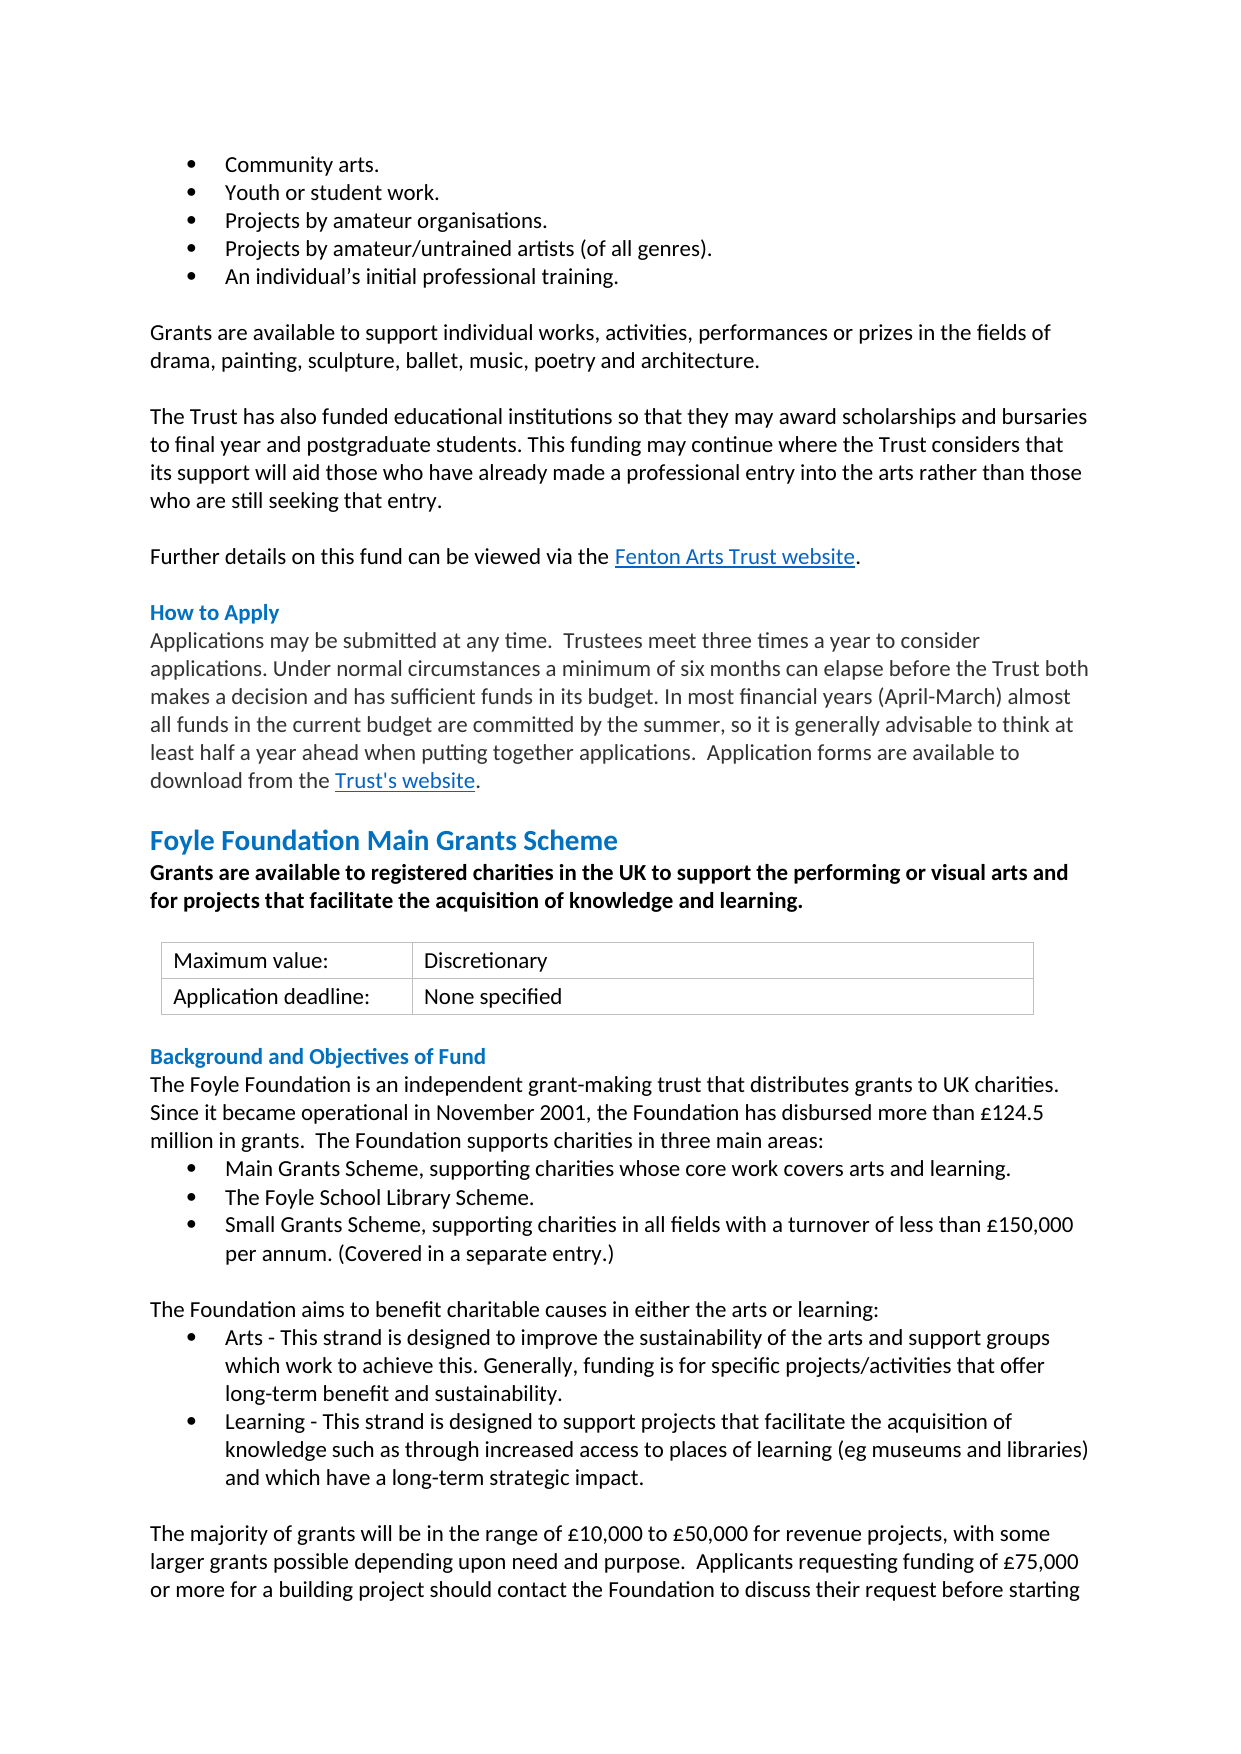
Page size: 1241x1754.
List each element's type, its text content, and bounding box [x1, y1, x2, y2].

subtitle Foyle Foundation Main Grants Scheme [150, 822, 1090, 858]
list The Foyle School Library Scheme. [187, 1183, 1090, 1211]
list An individual’s initial professional training. [187, 262, 1090, 290]
list Projects by amateur organisations. [187, 206, 1090, 234]
subtitle Grants are available to registered charities in the UK to support the performing or visual arts and for projects that facilitate the acquisition of knowledge and learning. [150, 858, 1090, 914]
text Further details on this fund can be viewed via the Fenton Arts Trust website. [150, 542, 1090, 570]
text How to Apply [150, 598, 1090, 626]
list Youth or student work. [187, 178, 1090, 206]
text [150, 1519, 1090, 1603]
table_header Discretionary [413, 943, 1033, 978]
text Grants are available to support individual works, activities, performances or prizes in the fields of drama, painting, sculpture, ballet, music, poetry and architecture. [150, 318, 1090, 374]
list Community arts. [187, 150, 1090, 178]
text The Foyle Foundation is an independent grant-making trust that distributes grants to UK charities. Since it became operational in November 2001, the Foundation has disbursed more than £124.5 million in grants. The Foundation supports charities in three main areas: [150, 1071, 1090, 1154]
text The Foundation aims to benefit charitable causes in either the arts or learning: [150, 1295, 1090, 1323]
text Applications may be submitted at any time. Trustees meet three times a year to consider applications. Under normal circumstances a minimum of six months can elapse before the Trust both makes a decision and has sufficient funds in its budget. In most financial years (April-March) almost all funds in the current budget are committed by the summer, so it is generally advisable to think at least half a year ahead when putting together applications. Application forms are available to download from the Trust's website. [150, 626, 1090, 794]
list Main Grants Scheme, supporting charities whose core work covers arts and learning. [187, 1154, 1090, 1183]
list Learning - This strand is designed to support projects that facilitate the acquisition of knowledge such as through increased access to places of learning (eg museums and libraries) and which have a long-term strategic impact. [187, 1407, 1090, 1491]
list Arts - This strand is designed to improve the sustainability of the arts and support groups which work to achieve this. Generally, funding is for specific projects/activities that offer long-term benefit and sustainability. [187, 1323, 1090, 1407]
text Background and Objectives of Fund [150, 1042, 1090, 1071]
list Small Grants Scheme, supporting charities in all fields with a turnover of less than £150,000 per annum. (Covered in a separate entry.) [187, 1211, 1090, 1267]
table_cell None specified [413, 979, 1033, 1013]
text The Trust has also funded educational institutions so that they may award scholarships and bursaries to final year and postgraduate students. This funding may continue where the Trust considers that its support will aid those who have already made a professional entry into the arts rather than those who are still seeking that entry. [150, 402, 1090, 514]
table_cell Application deadline: [162, 979, 412, 1013]
table_header Maximum value: [162, 943, 412, 978]
list Projects by amateur/untrained artists (of all genres). [187, 234, 1090, 262]
